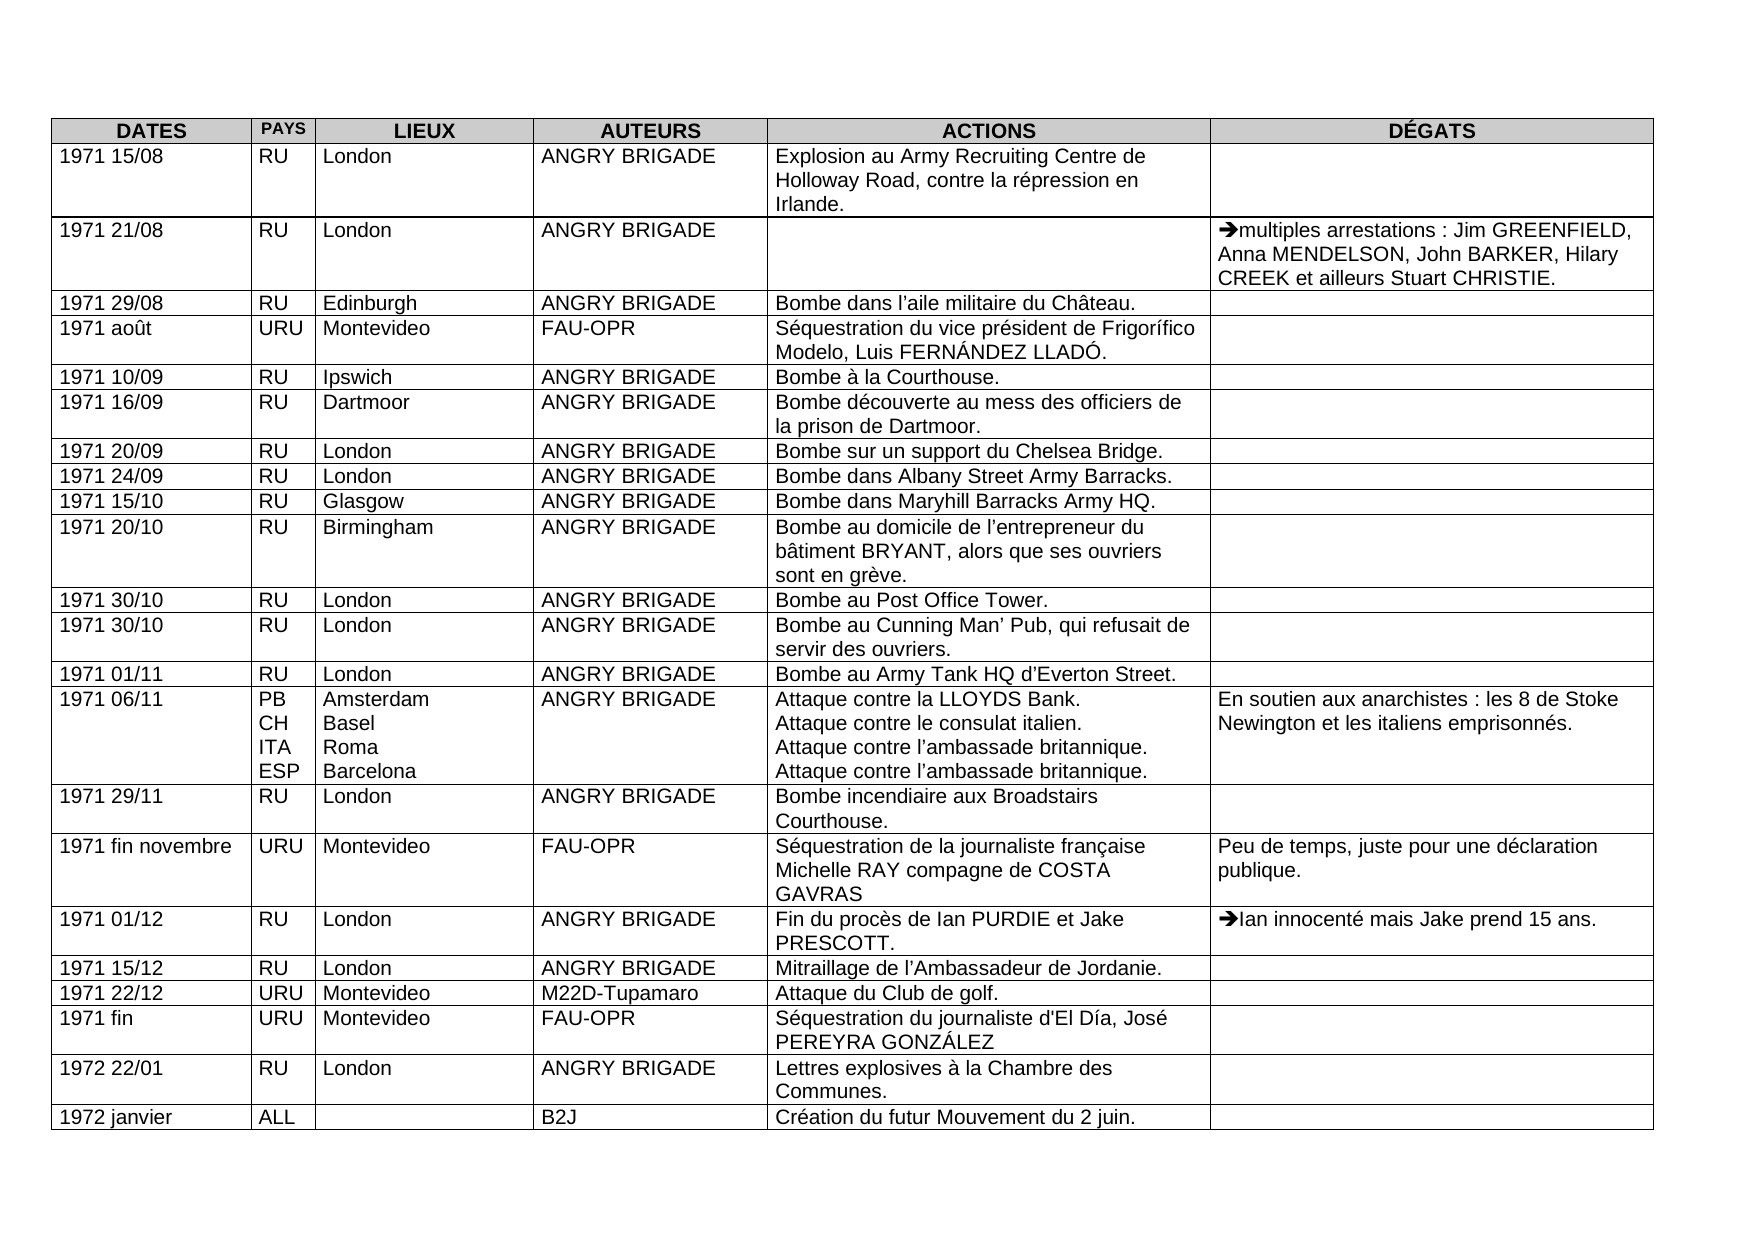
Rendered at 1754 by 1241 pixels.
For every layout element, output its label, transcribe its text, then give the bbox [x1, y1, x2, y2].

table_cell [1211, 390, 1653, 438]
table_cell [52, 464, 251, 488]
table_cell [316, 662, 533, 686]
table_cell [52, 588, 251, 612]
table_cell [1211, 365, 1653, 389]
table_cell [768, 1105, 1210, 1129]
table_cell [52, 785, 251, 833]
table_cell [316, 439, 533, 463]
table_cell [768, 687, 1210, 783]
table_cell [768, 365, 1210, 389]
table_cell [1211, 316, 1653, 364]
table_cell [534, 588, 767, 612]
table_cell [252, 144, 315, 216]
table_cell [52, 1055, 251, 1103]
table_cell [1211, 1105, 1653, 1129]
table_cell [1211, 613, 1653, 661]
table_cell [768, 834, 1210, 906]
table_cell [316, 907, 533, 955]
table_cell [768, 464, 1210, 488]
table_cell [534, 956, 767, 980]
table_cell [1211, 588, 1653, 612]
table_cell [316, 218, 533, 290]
table_header AUTEURS [534, 119, 767, 143]
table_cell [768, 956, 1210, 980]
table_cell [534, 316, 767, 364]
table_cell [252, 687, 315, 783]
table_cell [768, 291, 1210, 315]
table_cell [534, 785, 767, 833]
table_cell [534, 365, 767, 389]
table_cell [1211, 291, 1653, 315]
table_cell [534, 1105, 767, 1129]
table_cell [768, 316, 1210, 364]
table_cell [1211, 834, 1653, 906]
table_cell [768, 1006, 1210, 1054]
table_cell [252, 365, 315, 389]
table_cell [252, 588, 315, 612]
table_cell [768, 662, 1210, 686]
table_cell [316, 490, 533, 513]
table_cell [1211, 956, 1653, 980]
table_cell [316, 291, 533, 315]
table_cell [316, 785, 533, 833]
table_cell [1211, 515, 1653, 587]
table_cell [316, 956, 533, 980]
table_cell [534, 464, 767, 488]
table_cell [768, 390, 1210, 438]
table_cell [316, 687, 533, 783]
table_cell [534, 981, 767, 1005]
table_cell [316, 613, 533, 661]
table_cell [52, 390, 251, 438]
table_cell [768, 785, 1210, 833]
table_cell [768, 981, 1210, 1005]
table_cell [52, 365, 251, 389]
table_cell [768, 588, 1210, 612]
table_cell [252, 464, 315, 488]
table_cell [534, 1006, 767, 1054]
table_header LIEUX [316, 119, 533, 143]
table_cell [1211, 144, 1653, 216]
table_header ACTIONS [768, 119, 1210, 143]
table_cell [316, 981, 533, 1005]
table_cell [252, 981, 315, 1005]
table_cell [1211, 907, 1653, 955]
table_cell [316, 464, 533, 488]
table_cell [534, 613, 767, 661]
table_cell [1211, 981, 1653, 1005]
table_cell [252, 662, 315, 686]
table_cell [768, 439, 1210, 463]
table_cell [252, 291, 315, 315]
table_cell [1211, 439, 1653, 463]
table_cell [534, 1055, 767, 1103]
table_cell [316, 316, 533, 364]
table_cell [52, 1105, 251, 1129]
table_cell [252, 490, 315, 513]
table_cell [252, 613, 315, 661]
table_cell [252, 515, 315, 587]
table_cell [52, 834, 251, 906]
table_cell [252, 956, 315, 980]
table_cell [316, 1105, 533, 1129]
table_header DÉGATS [1211, 119, 1653, 143]
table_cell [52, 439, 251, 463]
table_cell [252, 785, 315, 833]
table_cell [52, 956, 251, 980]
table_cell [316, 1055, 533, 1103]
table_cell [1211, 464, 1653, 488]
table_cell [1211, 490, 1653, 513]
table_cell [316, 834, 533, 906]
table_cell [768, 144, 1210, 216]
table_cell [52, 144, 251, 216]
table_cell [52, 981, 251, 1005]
table_header PAYS [252, 119, 315, 143]
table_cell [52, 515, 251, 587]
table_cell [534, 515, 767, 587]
table_header DATES [52, 119, 251, 143]
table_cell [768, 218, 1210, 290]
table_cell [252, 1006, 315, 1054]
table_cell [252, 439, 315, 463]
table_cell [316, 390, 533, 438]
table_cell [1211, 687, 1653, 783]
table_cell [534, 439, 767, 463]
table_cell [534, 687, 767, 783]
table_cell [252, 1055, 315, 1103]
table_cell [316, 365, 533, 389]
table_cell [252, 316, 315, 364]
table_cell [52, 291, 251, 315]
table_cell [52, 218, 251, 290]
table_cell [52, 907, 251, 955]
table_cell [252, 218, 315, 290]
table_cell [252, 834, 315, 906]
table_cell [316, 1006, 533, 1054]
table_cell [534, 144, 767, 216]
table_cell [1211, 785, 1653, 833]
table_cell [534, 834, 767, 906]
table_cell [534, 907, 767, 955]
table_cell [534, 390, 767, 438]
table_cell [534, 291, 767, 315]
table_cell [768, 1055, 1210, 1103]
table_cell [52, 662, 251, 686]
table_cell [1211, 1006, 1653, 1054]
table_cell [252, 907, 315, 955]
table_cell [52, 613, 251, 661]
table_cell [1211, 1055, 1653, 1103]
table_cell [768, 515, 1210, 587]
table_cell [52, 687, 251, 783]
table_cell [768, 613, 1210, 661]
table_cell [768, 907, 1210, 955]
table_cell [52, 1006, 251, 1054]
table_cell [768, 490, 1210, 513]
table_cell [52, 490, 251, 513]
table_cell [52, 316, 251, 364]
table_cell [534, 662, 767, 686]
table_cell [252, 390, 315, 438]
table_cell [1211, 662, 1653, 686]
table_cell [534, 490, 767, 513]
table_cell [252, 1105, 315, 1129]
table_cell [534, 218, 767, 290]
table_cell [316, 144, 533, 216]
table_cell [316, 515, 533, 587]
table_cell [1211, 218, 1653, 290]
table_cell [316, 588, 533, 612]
